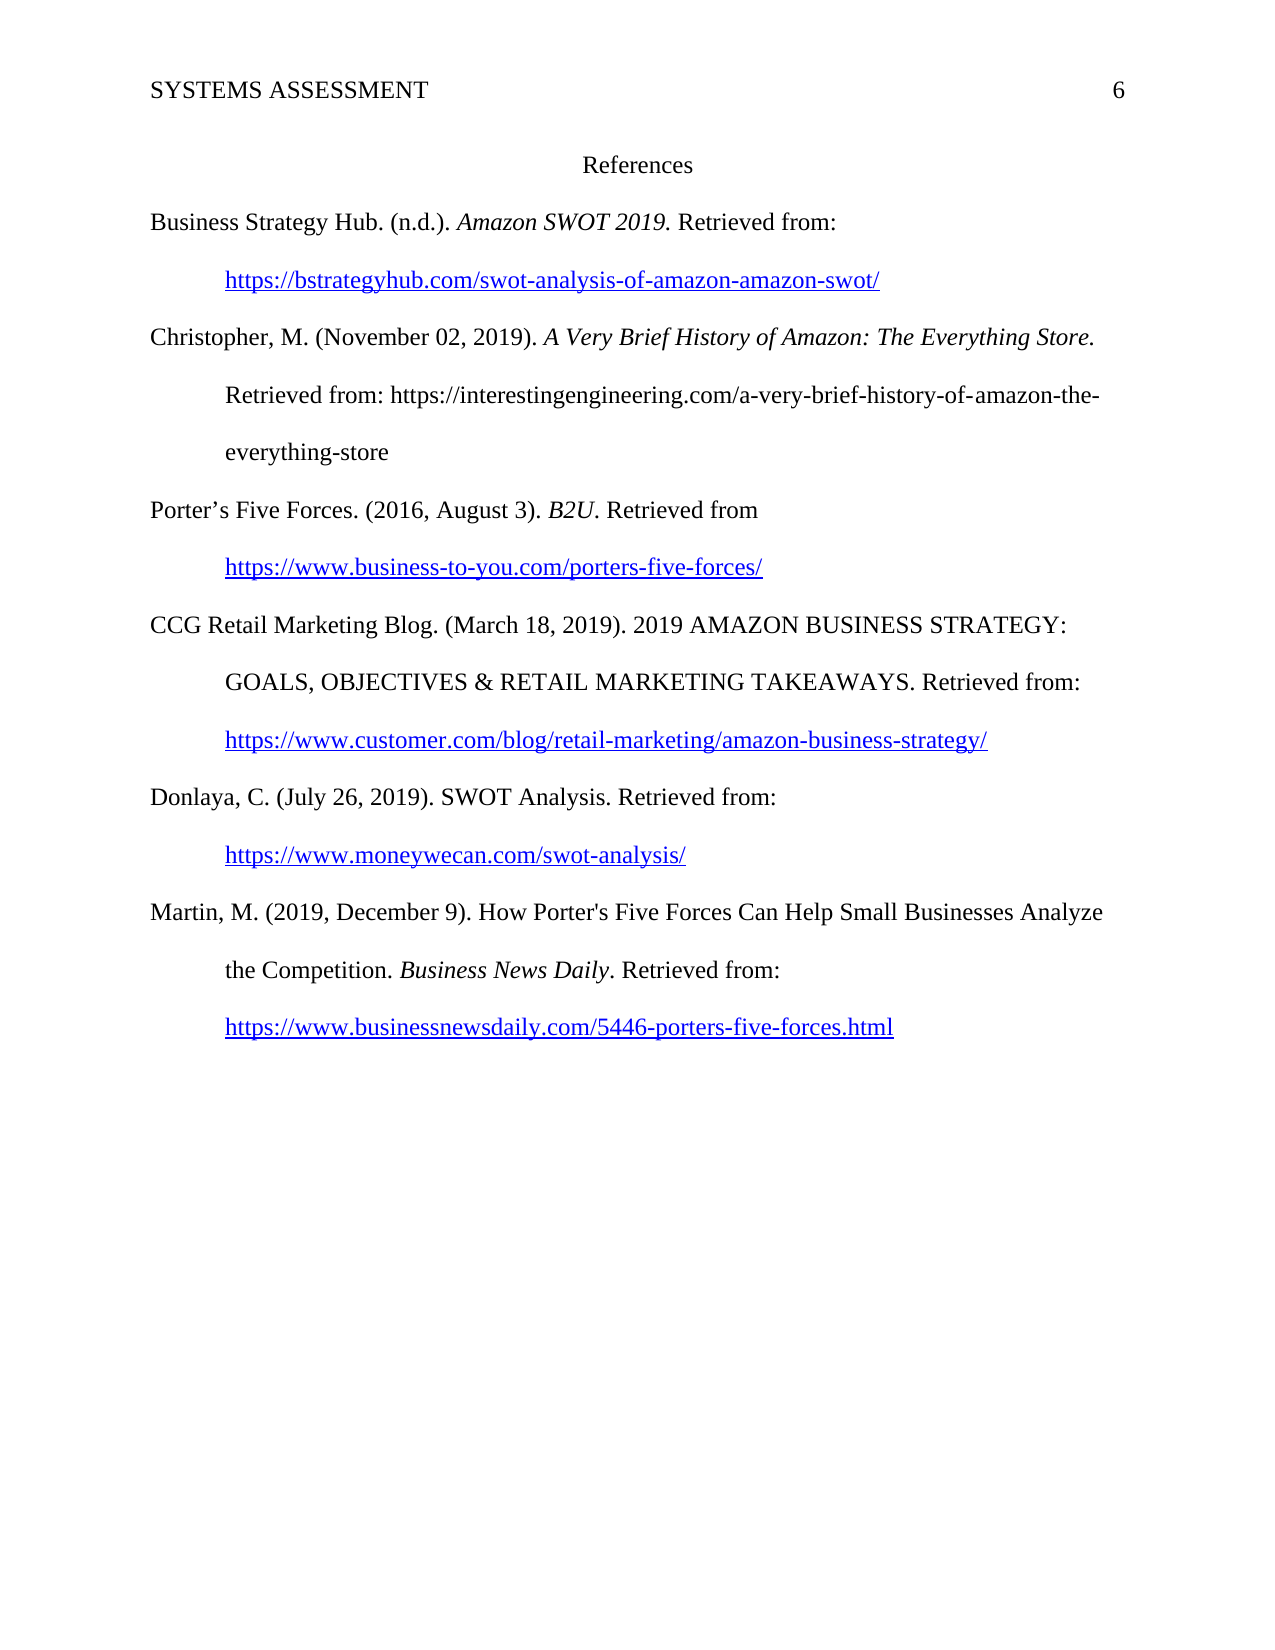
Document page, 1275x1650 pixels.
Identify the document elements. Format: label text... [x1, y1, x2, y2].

text Business Strategy Hub. (n.d.). Amazon SWOT 2019. Retrieved from: https://bstrategyhub.com/swot-analysis-of-amazon-amazon-swot/ [150, 207, 1125, 294]
text References [150, 150, 1125, 179]
text Donlaya, C. (July 26, 2019). SWOT Analysis. Retrieved from: https://www.moneywecan.com/swot-analysis/ [150, 782, 1125, 869]
text Porter’s Five Forces. (2016, August 3). B2U. Retrieved from https://www.business-to-you.com/porters-five-forces/ [150, 495, 1125, 581]
text CCG Retail Marketing Blog. (March 18, 2019). 2019 AMAZON BUSINESS STRATEGY: GOALS, OBJECTIVES & RETAIL MARKETING TAKEAWAYS. Retrieved from: https://www.customer.com/blog/retail-marketing/amazon-business-strategy/ [150, 610, 1125, 754]
text Martin, M. (2019, December 9). How Porter's Five Forces Can Help Small Businesses Analyze the Competition. Business News Daily. Retrieved from: https://www.businessnewsdaily.com/5446-porters-five-forces.html [150, 897, 1125, 1041]
text Christopher, M. (November 02, 2019). A Very Brief History of Amazon: The Everything Store. Retrieved from: https://interestingengineering.com/a-very-brief-history-of- amazon-the-everything-store [150, 322, 1125, 466]
